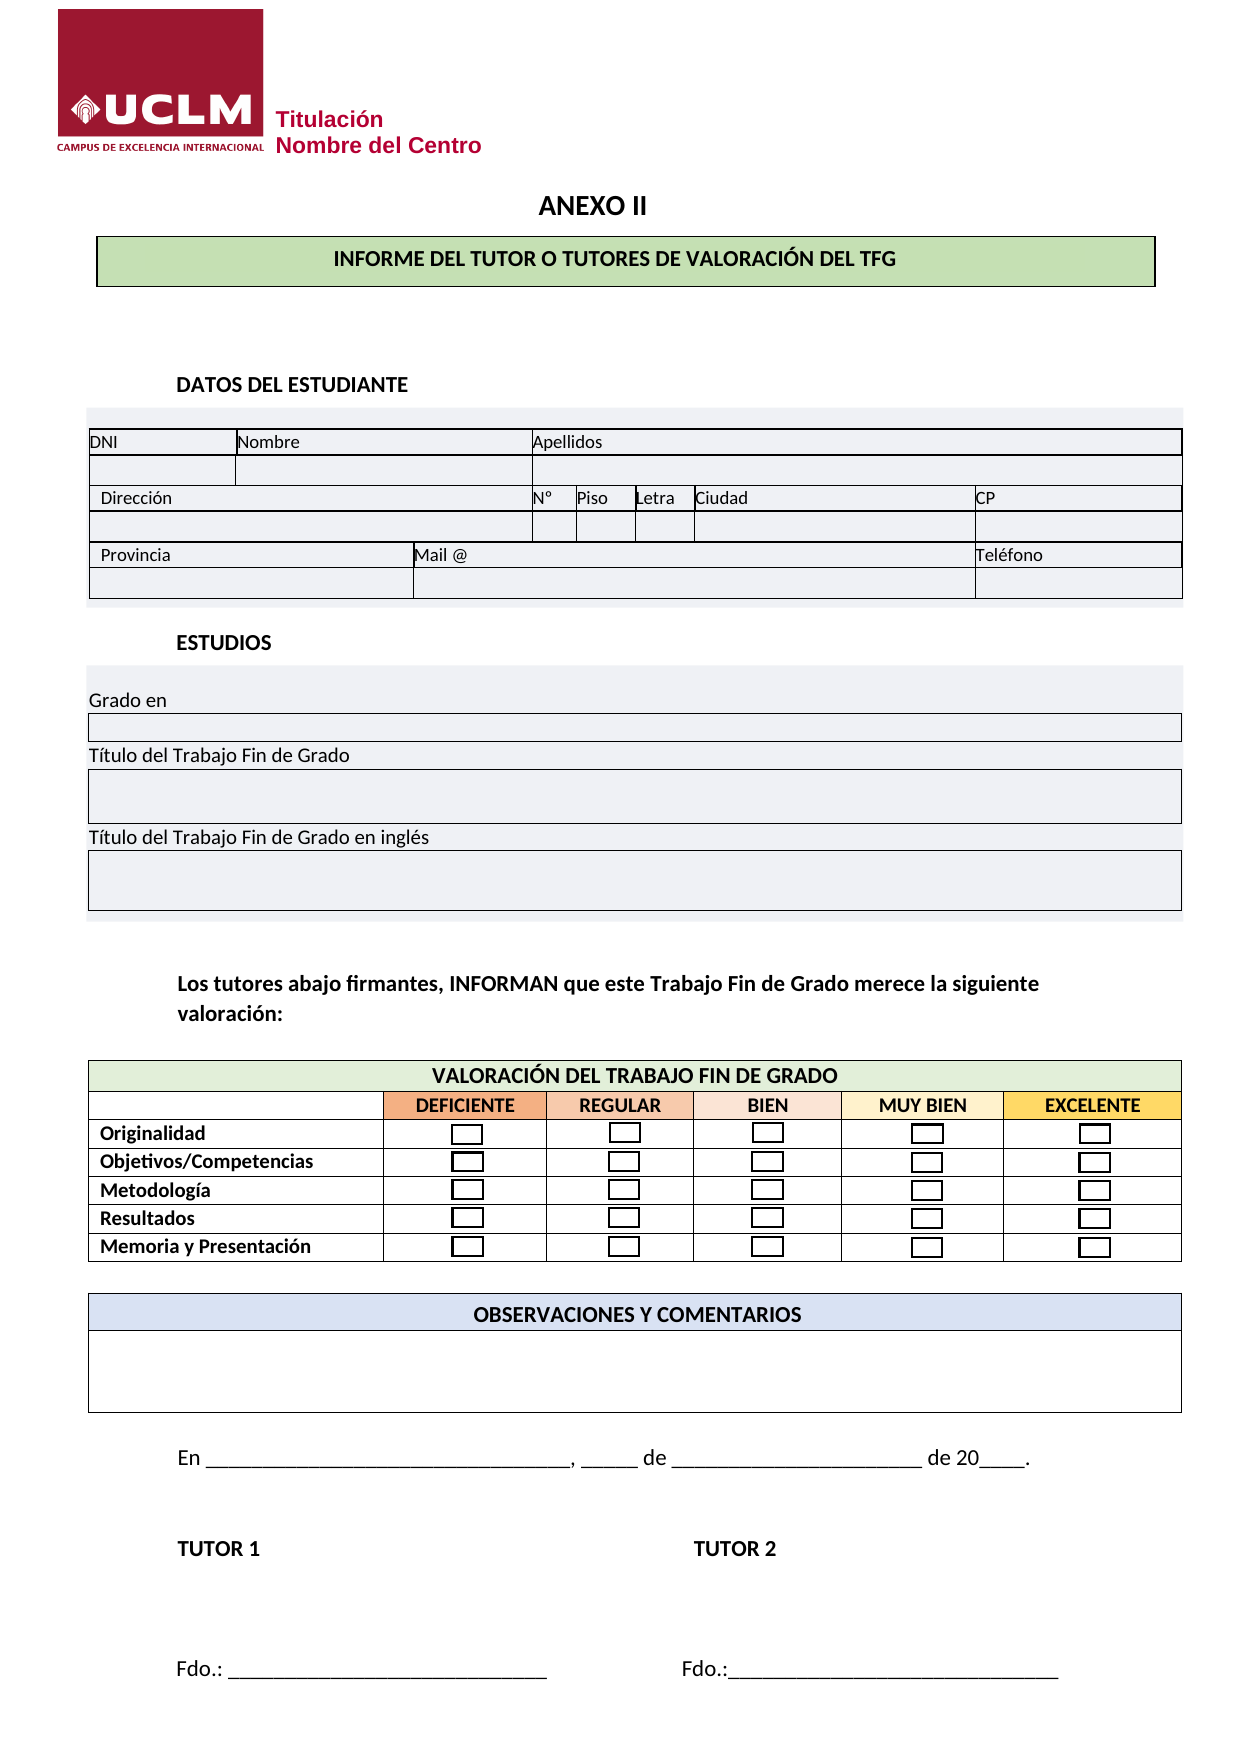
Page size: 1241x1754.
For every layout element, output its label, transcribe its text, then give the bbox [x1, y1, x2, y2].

table_cell Teléfono [976, 543, 1181, 567]
table_cell Dirección [90, 486, 532, 510]
table_header Nombre [238, 430, 532, 454]
table_header OBSERVACIONES Y COMENTARIOS [89, 1294, 1181, 1330]
table_cell [1004, 1177, 1181, 1204]
table_cell [414, 568, 975, 598]
table_cell [842, 1149, 1003, 1176]
table_header Grado en [89, 687, 1181, 713]
table_cell [842, 1120, 1003, 1147]
table_header Apellidos [533, 430, 1181, 454]
table_cell [1004, 1234, 1181, 1261]
table_cell Mail @ [415, 543, 975, 567]
table_cell [842, 1177, 1003, 1204]
table_cell [236, 456, 532, 485]
text Fdo.: ____________________________ Fdo.:_____________________________ [176, 1654, 1063, 1682]
table_cell [1004, 1149, 1181, 1176]
table_cell [89, 1092, 383, 1119]
table_cell [547, 1149, 693, 1176]
table_cell [842, 1234, 1003, 1261]
table_cell Metodología [89, 1177, 383, 1204]
table_cell [90, 456, 235, 485]
table_cell [384, 1120, 546, 1147]
table_cell [1004, 1205, 1181, 1232]
table_cell Título del Trabajo Fin de Grado en inglés [89, 824, 1181, 850]
table_cell Ciudad [696, 486, 975, 510]
table_cell [547, 1177, 693, 1204]
table_cell [547, 1234, 693, 1261]
table_cell [89, 1331, 1181, 1412]
table_cell [384, 1177, 546, 1204]
table_cell [695, 512, 975, 541]
table_cell EXCELENTE [1004, 1092, 1181, 1119]
table_cell Piso [577, 486, 635, 510]
text ANEXO II [176, 187, 1009, 223]
table_cell [533, 512, 576, 541]
picture [57, 9, 264, 151]
table_cell MUY BIEN [842, 1092, 1003, 1119]
table_cell [694, 1120, 841, 1147]
table_cell Nº [533, 486, 576, 510]
table_cell Resultados [89, 1205, 383, 1232]
table_cell [1004, 1120, 1181, 1147]
table_cell Título del Trabajo Fin de Grado [89, 742, 1181, 768]
table_cell REGULAR [547, 1092, 693, 1119]
table_cell [694, 1149, 841, 1176]
table_cell [976, 568, 1182, 598]
table_cell Objetivos/Competencias [89, 1149, 383, 1176]
table_cell [842, 1205, 1003, 1232]
table_cell [384, 1234, 546, 1261]
table_cell [636, 512, 694, 541]
text TUTOR 1 TUTOR 2 [177, 1534, 1046, 1562]
table_cell [533, 456, 1182, 485]
table_cell [694, 1205, 841, 1232]
table_header DNI [90, 430, 236, 454]
table_cell [384, 1205, 546, 1232]
table_cell [694, 1177, 841, 1204]
table_cell BIEN [694, 1092, 841, 1119]
table_cell CP [976, 486, 1181, 510]
table_header VALORACIÓN DEL TRABAJO FIN DE GRADO [89, 1061, 1181, 1091]
table_cell [90, 568, 413, 598]
text En ________________________________, _____ de ______________________ de 20____. [177, 1443, 1063, 1471]
text ESTUDIOS [176, 628, 1009, 656]
table_cell [90, 512, 532, 541]
table_cell Letra [637, 486, 694, 510]
table_cell Originalidad [89, 1120, 383, 1147]
table_cell Memoria y Presentación [89, 1234, 383, 1261]
table_cell [547, 1205, 693, 1232]
table_cell DEFICIENTE [384, 1092, 546, 1119]
table_cell [89, 851, 1181, 910]
table_cell [577, 512, 635, 541]
table_cell [89, 714, 1181, 741]
text DATOS DEL ESTUDIANTE [176, 370, 1009, 398]
table_cell [384, 1149, 546, 1176]
table_cell Provincia [90, 543, 413, 567]
table_cell [547, 1120, 693, 1147]
table_cell [89, 770, 1181, 823]
text Los tutores abajo firmantes, informan que este Trabajo Fin de Grado merece la siguiente valoración: [177, 969, 1063, 1027]
table_cell [694, 1234, 841, 1261]
table_cell [976, 512, 1182, 541]
